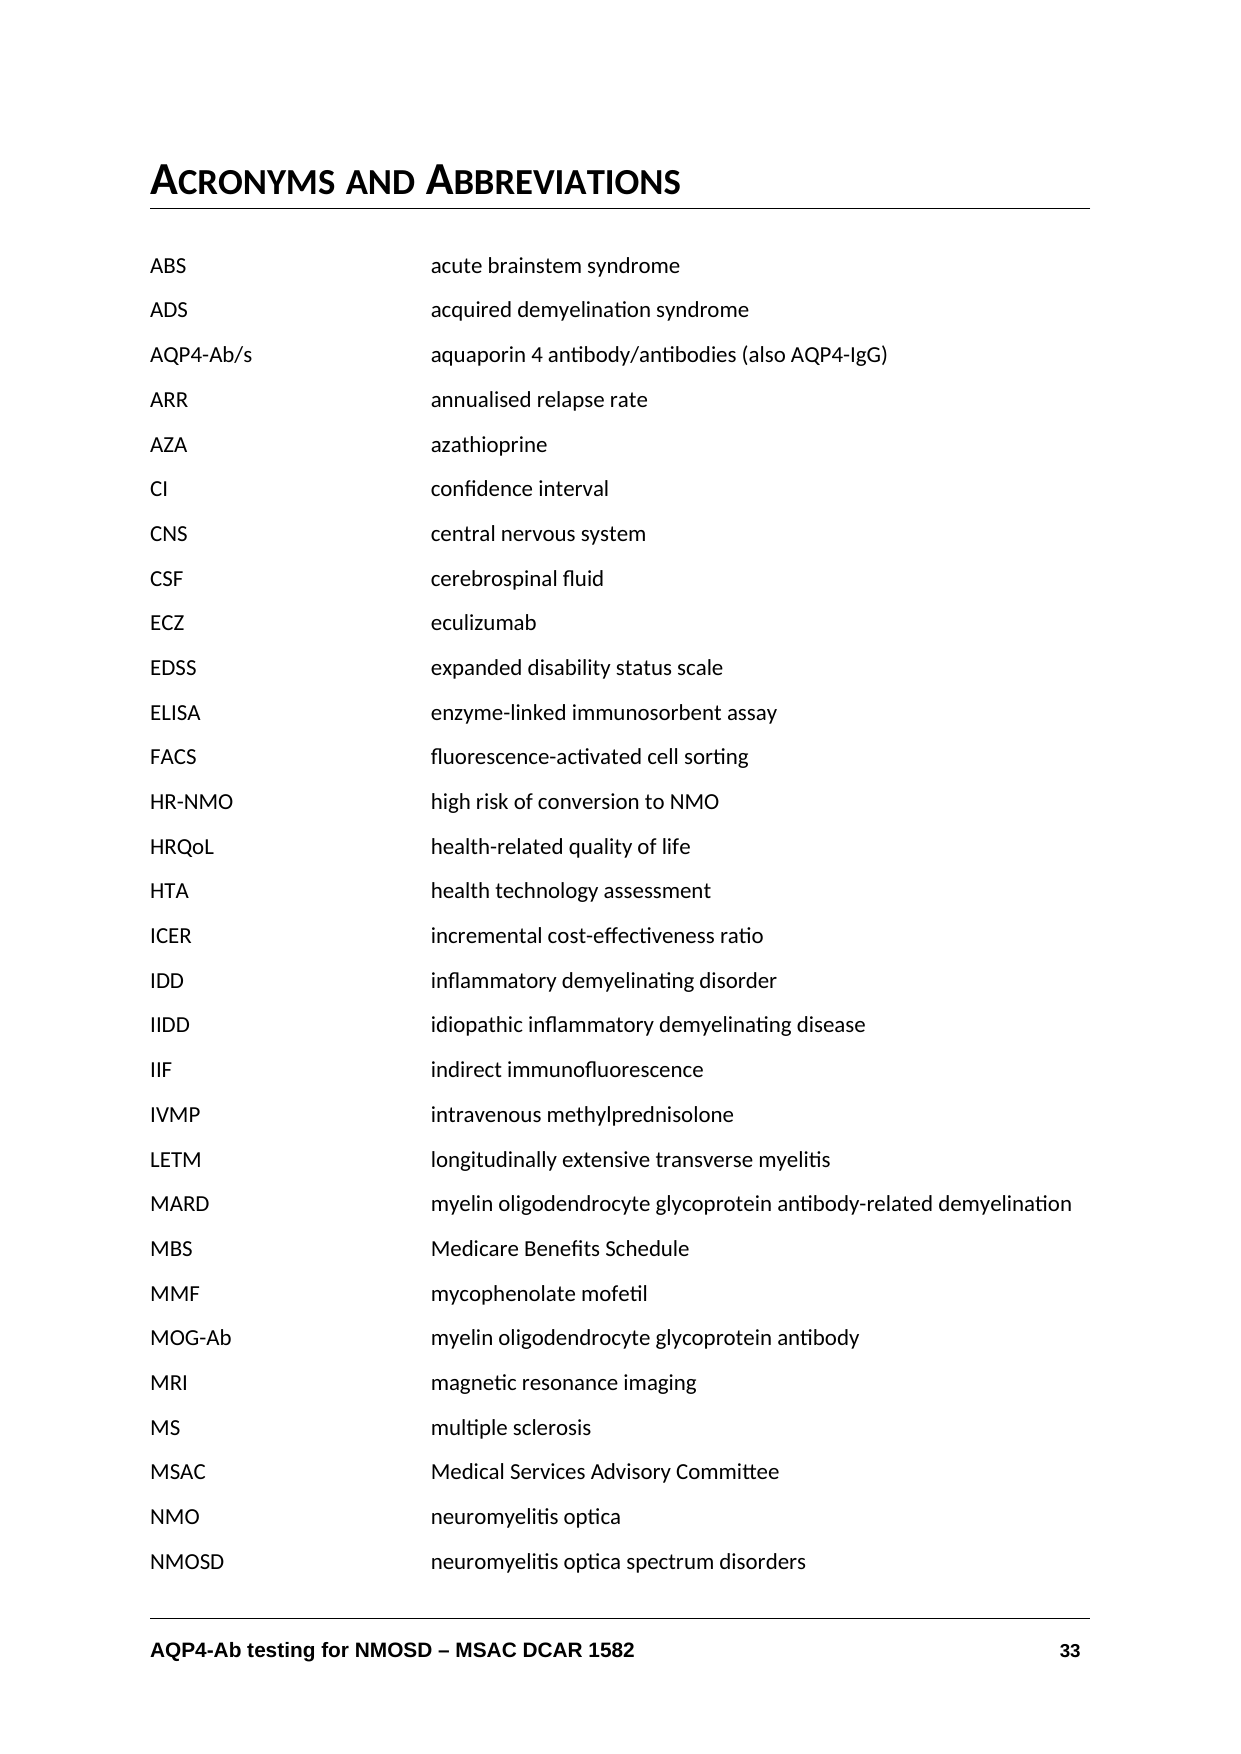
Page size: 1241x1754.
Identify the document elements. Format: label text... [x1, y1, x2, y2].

text IIDD idiopathic inflammatory demyelinating disease [150, 1011, 1090, 1039]
text LETM longitudinally extensive transverse myelitis [150, 1145, 1090, 1173]
text ELISA enzyme-linked immunosorbent assay [150, 698, 1090, 726]
text IDD inflammatory demyelinating disorder [150, 966, 1090, 994]
text FACS fluorescence-activated cell sorting [150, 742, 1090, 771]
text ARR annualised relapse rate [150, 385, 1090, 413]
text EDSS expanded disability status scale [150, 653, 1090, 681]
text MARD myelin oligodendrocyte glycoprotein antibody-related demyelination [150, 1189, 1090, 1217]
text MS multiple sclerosis [150, 1413, 1090, 1441]
text MRI magnetic resonance imaging [150, 1368, 1090, 1396]
text ABS acute brainstem syndrome [150, 251, 1090, 279]
text HRQoL health-related quality of life [150, 832, 1090, 860]
text AZA azathioprine [150, 430, 1090, 458]
text MOG-Ab myelin oligodendrocyte glycoprotein antibody [150, 1323, 1090, 1351]
text ADS acquired demyelination syndrome [150, 296, 1090, 324]
text NMO neuromyelitis optica [150, 1502, 1090, 1530]
text MMF mycophenolate mofetil [150, 1279, 1090, 1307]
text ECZ eculizumab [150, 608, 1090, 636]
text CSF cerebrospinal fluid [150, 564, 1090, 592]
text AQP4-Ab/s aquaporin 4 antibody/antibodies (also AQP4-IgG) [150, 340, 1090, 368]
text CNS central nervous system [150, 519, 1090, 547]
text HTA health technology assessment [150, 877, 1090, 904]
text MSAC Medical Services Advisory Committee [150, 1457, 1090, 1486]
text HR-NMO high risk of conversion to NMO [150, 787, 1090, 815]
subtitle Acronyms and Abbreviations [150, 150, 1090, 208]
text CI confidence interval [150, 474, 1090, 502]
text NMOSD neuromyelitis optica spectrum disorders [150, 1547, 1090, 1575]
text IIF indirect immunofluorescence [150, 1055, 1090, 1083]
text IVMP intravenous methylprednisolone [150, 1100, 1090, 1128]
text ICER incremental cost-effectiveness ratio [150, 921, 1090, 949]
text MBS Medicare Benefits Schedule [150, 1234, 1090, 1262]
